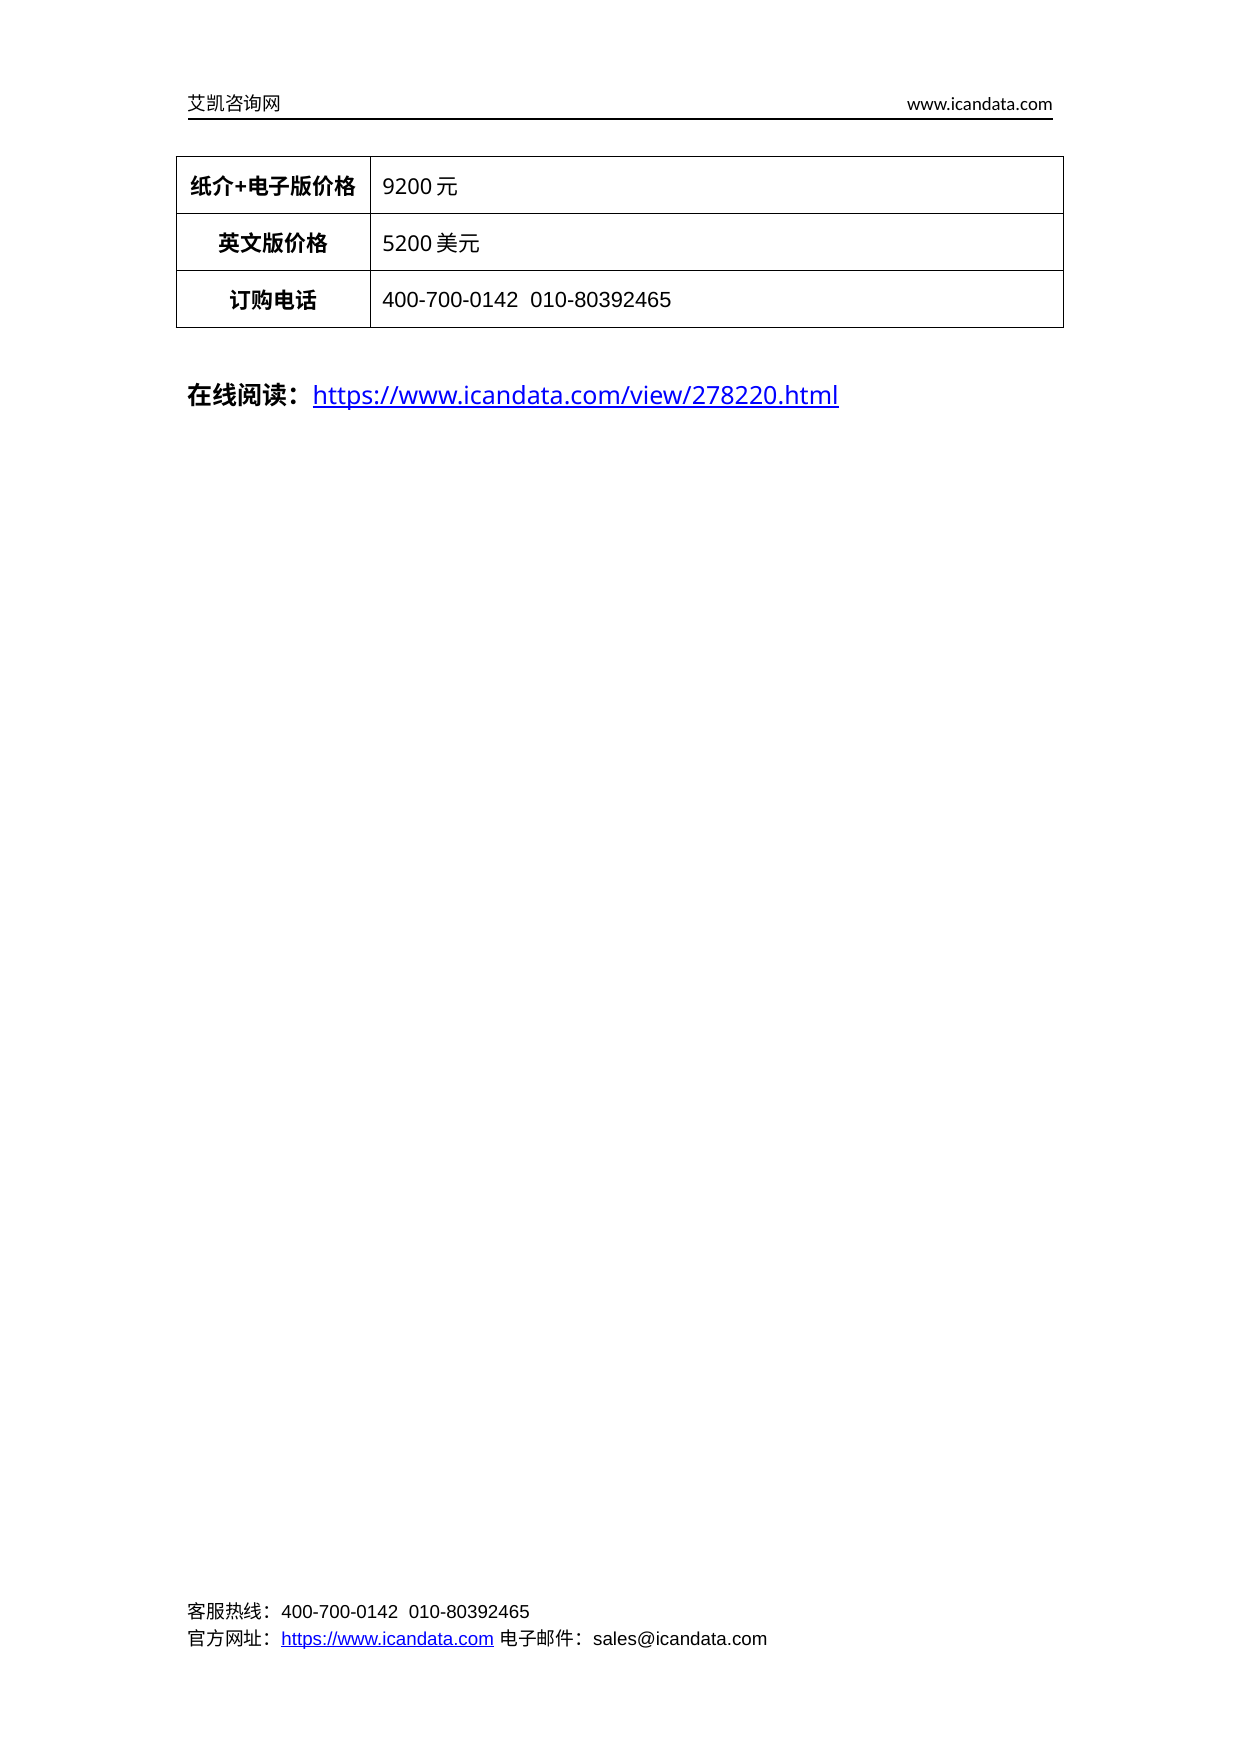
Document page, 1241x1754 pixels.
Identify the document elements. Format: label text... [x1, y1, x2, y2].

table_cell 400-700-0142 010-80392465 [371, 271, 1063, 327]
table_cell 订购电话 [177, 271, 370, 327]
text 在线阅读：https://www.icandata.com/view/278220.html [187, 361, 1053, 426]
table_cell 9200元 [371, 157, 1063, 213]
table_cell 5200美元 [371, 214, 1063, 270]
table_cell 纸介+电子版价格 [177, 157, 370, 213]
table_cell 英文版价格 [177, 214, 370, 270]
